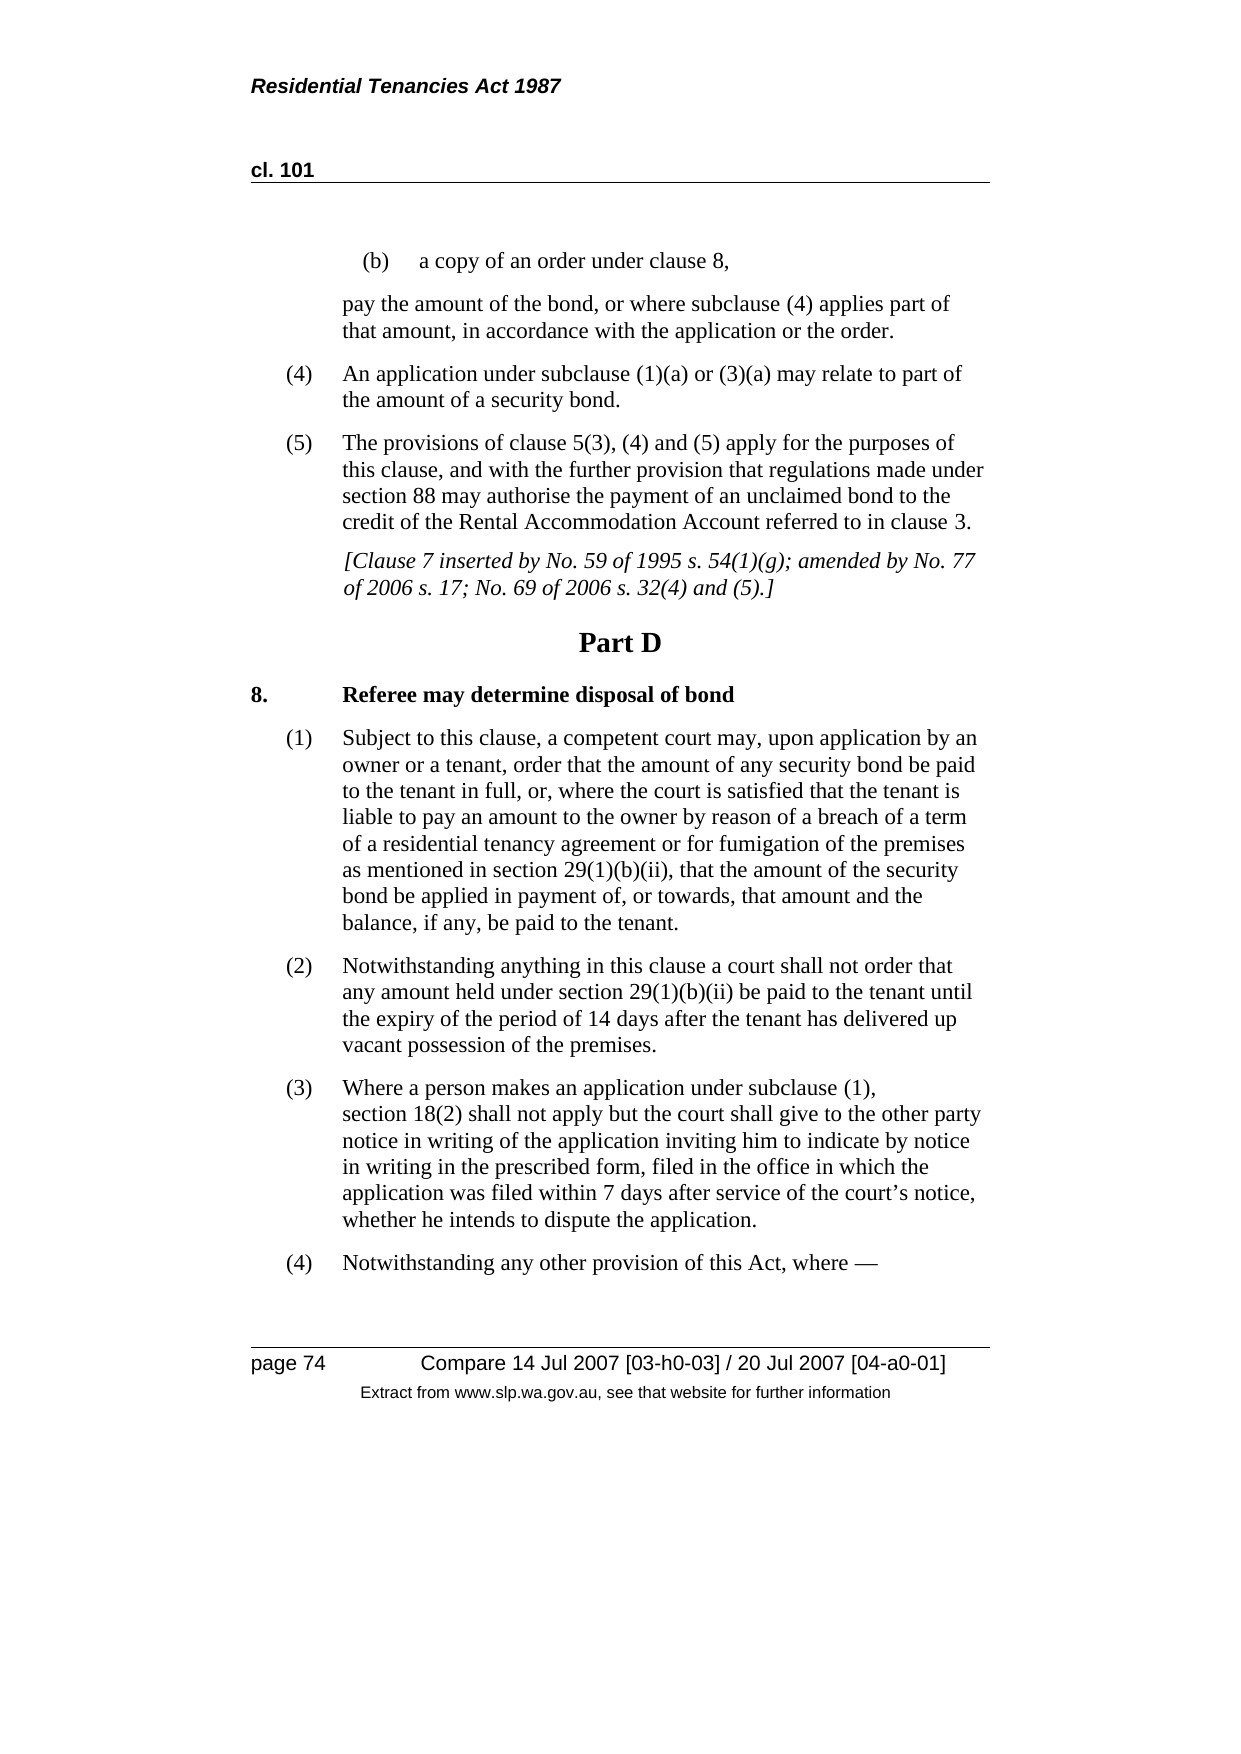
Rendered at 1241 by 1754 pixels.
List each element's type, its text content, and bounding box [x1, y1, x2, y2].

text (b) a copy of an order under clause 8, [251, 247, 990, 274]
subtitle Part D [251, 625, 990, 658]
subtitle 8. Referee may determine disposal of bond [251, 681, 990, 708]
text (3) Where a person makes an application under subclause (1), section 18(2) shall not apply but the court shall give to the other party notice in writing of the application inviting him to indicate by notice in writing in the prescribed form, filed in the office in which the application was filed within 7 days after service of the court’s notice, whether he intends to dispute the application. [251, 1074, 990, 1232]
text (4) An application under subclause (1)(a) or (3)(a) may relate to part of the amount of a security bond. [251, 360, 990, 413]
text (1) Subject to this clause, a competent court may, upon application by an owner or a tenant, order that the amount of any security bond be paid to the tenant in full, or, where the court is satisfied that the tenant is liable to pay an amount to the owner by reason of a breach of a term of a residential tenancy agreement or for fumigation of the premises as mentioned in section 29(1)(b)(ii), that the amount of the security bond be applied in payment of, or towards, that amount and the balance, if any, be paid to the tenant. [251, 724, 990, 935]
text (4) Notwithstanding any other provision of this Act, where — [251, 1249, 990, 1275]
text (5) The provisions of clause 5(3), (4) and (5) apply for the purposes of this clause, and with the further provision that regulations made under section 88 may authorise the payment of an unclaimed bond to the credit of the Rental Accommodation Account referred to in clause 3. [251, 429, 990, 535]
text (2) Notwithstanding anything in this clause a court shall not order that any amount held under section 29(1)(b)(ii) be paid to the tenant until the expiry of the period of 14 days after the tenant has delivered up vacant possession of the premises. [251, 952, 990, 1057]
text [Clause 7 inserted by No. 59 of 1995 s. 54(1)(g); amended by No. 77 of 2006 s. 17; No. 69 of 2006 s. 32(4) and (5).] [251, 547, 990, 600]
text pay the amount of the bond, or where subclause (4) applies part of that amount, in accordance with the application or the order. [251, 291, 990, 343]
